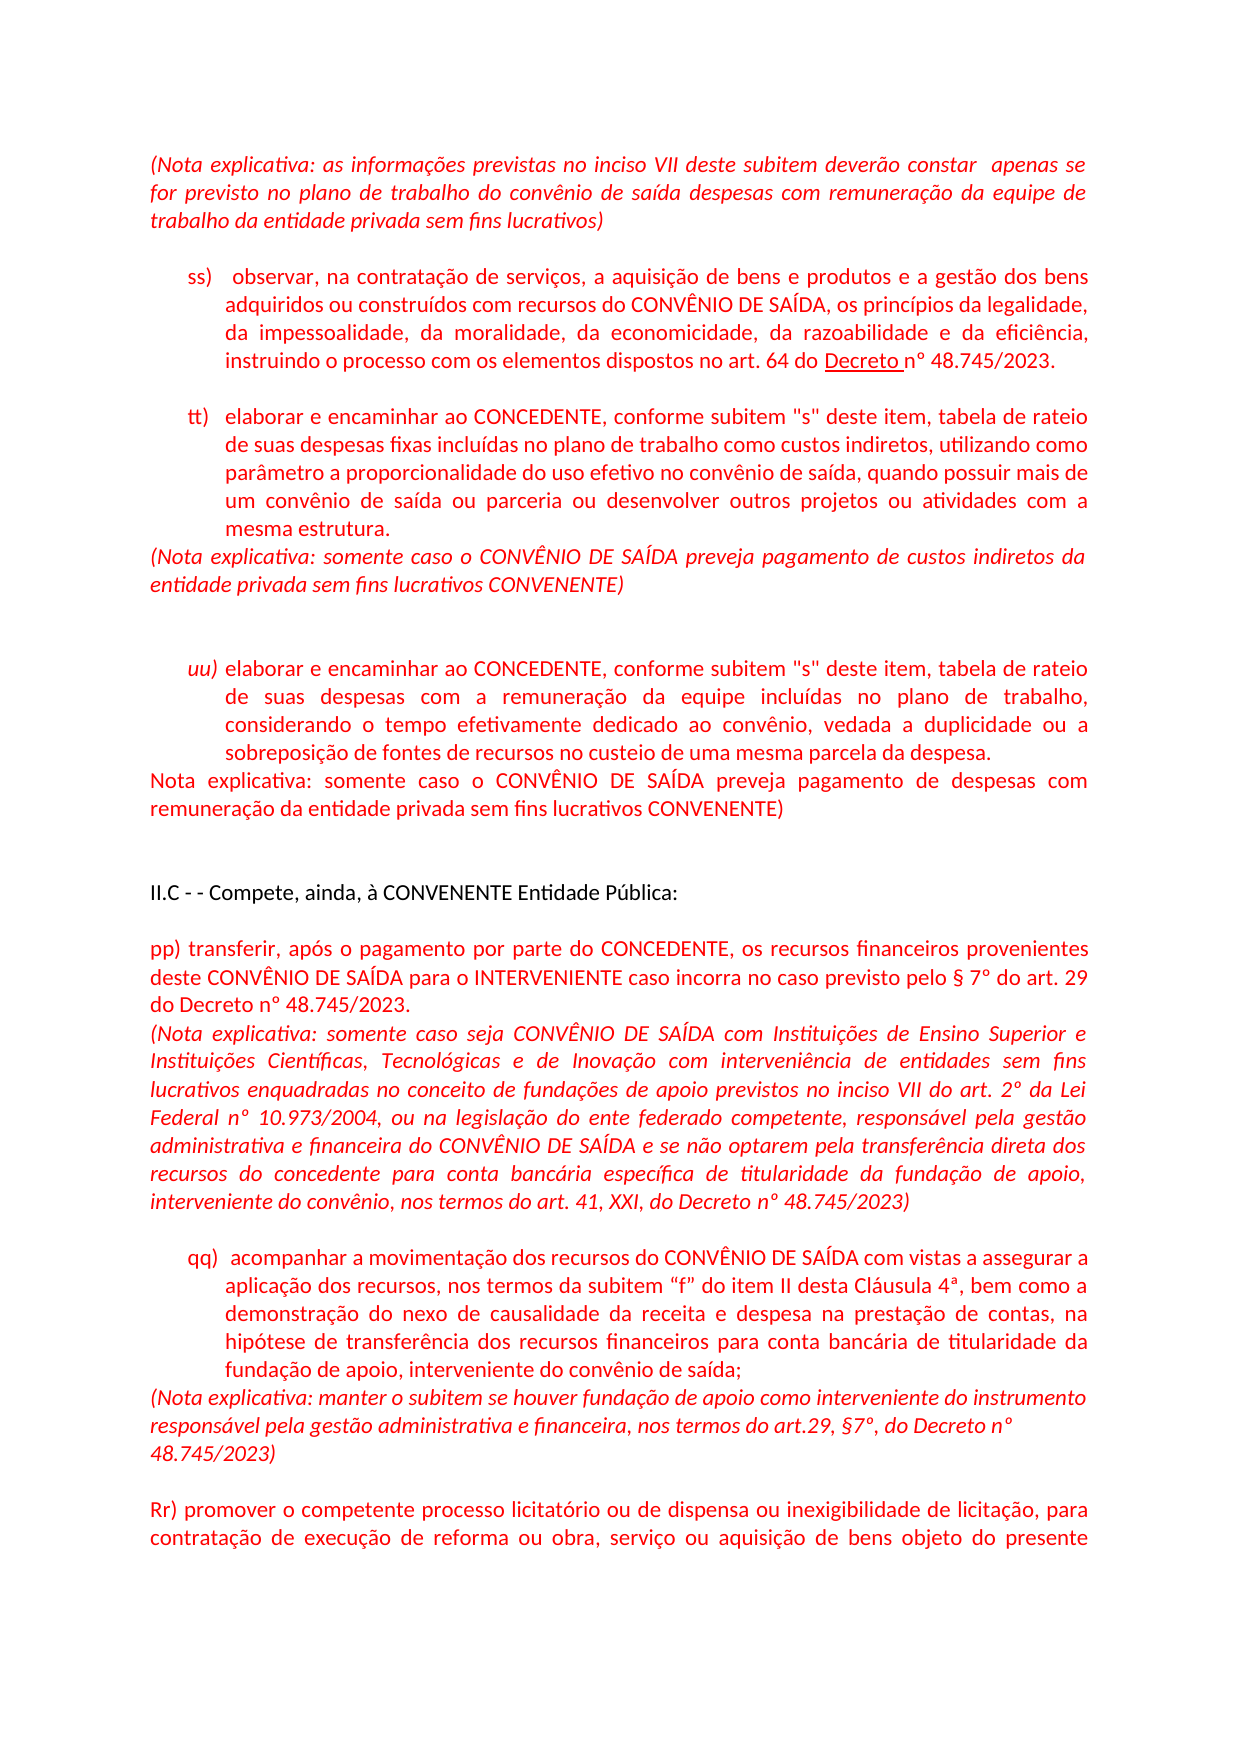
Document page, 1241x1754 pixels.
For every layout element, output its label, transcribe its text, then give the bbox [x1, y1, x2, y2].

text (Nota explicativa: somente caso o CONVÊNIO DE SAÍDA preveja pagamento de custos indiretos da entidade privada sem fins lucrativos CONVENENTE) [150, 542, 1090, 598]
text (Nota explicativa: manter o subitem se houver fundação de apoio como interveniente do instrumento responsável pela gestão administrativa e financeira, nos termos do art.29, §7º, do Decreto nº 48.745/2023) [150, 1383, 1090, 1467]
list acompanhar a movimentação dos recursos do CONVÊNIO DE SAÍDA com vistas a assegurar a aplicação dos recursos, nos termos da subitem “f” do item II desta Cláusula 4ª, bem como a demonstração do nexo de causalidade da receita e despesa na prestação de contas, na hipótese de transferência dos recursos financeiros para conta bancária de titularidade da fundação de apoio, interveniente do convênio de saída; [187, 1243, 1090, 1383]
list elaborar e encaminhar ao CONCEDENTE, conforme subitem "s" deste item, tabela de rateio de suas despesas fixas incluídas no plano de trabalho como custos indiretos, utilizando como parâmetro a proporcionalidade do uso efetivo no convênio de saída, quando possuir mais de um convênio de saída ou parceria ou desenvolver outros projetos ou atividades com a mesma estrutura. [187, 402, 1090, 542]
text II.C - - Compete, ainda, à CONVENENTE Entidade Pública: [150, 878, 1090, 907]
text pp) transferir, após o pagamento por parte do CONCEDENTE, os recursos financeiros provenientes deste CONVÊNIO DE SAÍDA para o INTERVENIENTE caso incorra no caso previsto pelo § 7º do art. 29 do Decreto nº 48.745/2023. [150, 934, 1090, 1019]
text (Nota explicativa: somente caso seja CONVÊNIO DE SAÍDA com Instituições de Ensino Superior e Instituições Científicas, Tecnológicas e de Inovação com interveniência de entidades sem fins lucrativos enquadradas no conceito de fundações de apoio previstos no inciso VII do art. 2º da Lei Federal nº 10.973/2004, ou na legislação do ente federado competente, responsável pela gestão administrativa e financeira do CONVÊNIO DE SAÍDA e se não optarem pela transferência direta dos recursos do concedente para conta bancária específica de titularidade da fundação de apoio, interveniente do convênio, nos termos do art. 41, XXI, do Decreto nº 48.745/2023) [150, 1019, 1090, 1215]
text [150, 1495, 1090, 1551]
text (Nota explicativa: as informações previstas no inciso VII deste subitem deverão constar apenas se for previsto no plano de trabalho do convênio de saída despesas com remuneração da equipe de trabalho da entidade privada sem fins lucrativos) [150, 150, 1090, 234]
list elaborar e encaminhar ao CONCEDENTE, conforme subitem "s" deste item, tabela de rateio de suas despesas com a remuneração da equipe incluídas no plano de trabalho, considerando o tempo efetivamente dedicado ao convênio, vedada a duplicidade ou a sobreposição de fontes de recursos no custeio de uma mesma parcela da despesa. [187, 654, 1090, 766]
text Nota explicativa: somente caso o CONVÊNIO DE SAÍDA preveja pagamento de despesas com remuneração da entidade privada sem fins lucrativos CONVENENTE) [150, 766, 1090, 822]
list observar, na contratação de serviços, a aquisição de bens e produtos e a gestão dos bens adquiridos ou construídos com recursos do CONVÊNIO DE SAÍDA, os princípios da legalidade, da impessoalidade, da moralidade, da economicidade, da razoabilidade e da eficiência, instruindo o processo com os elementos dispostos no art. 64 do Decreto nº 48.745/2023. [187, 262, 1090, 374]
